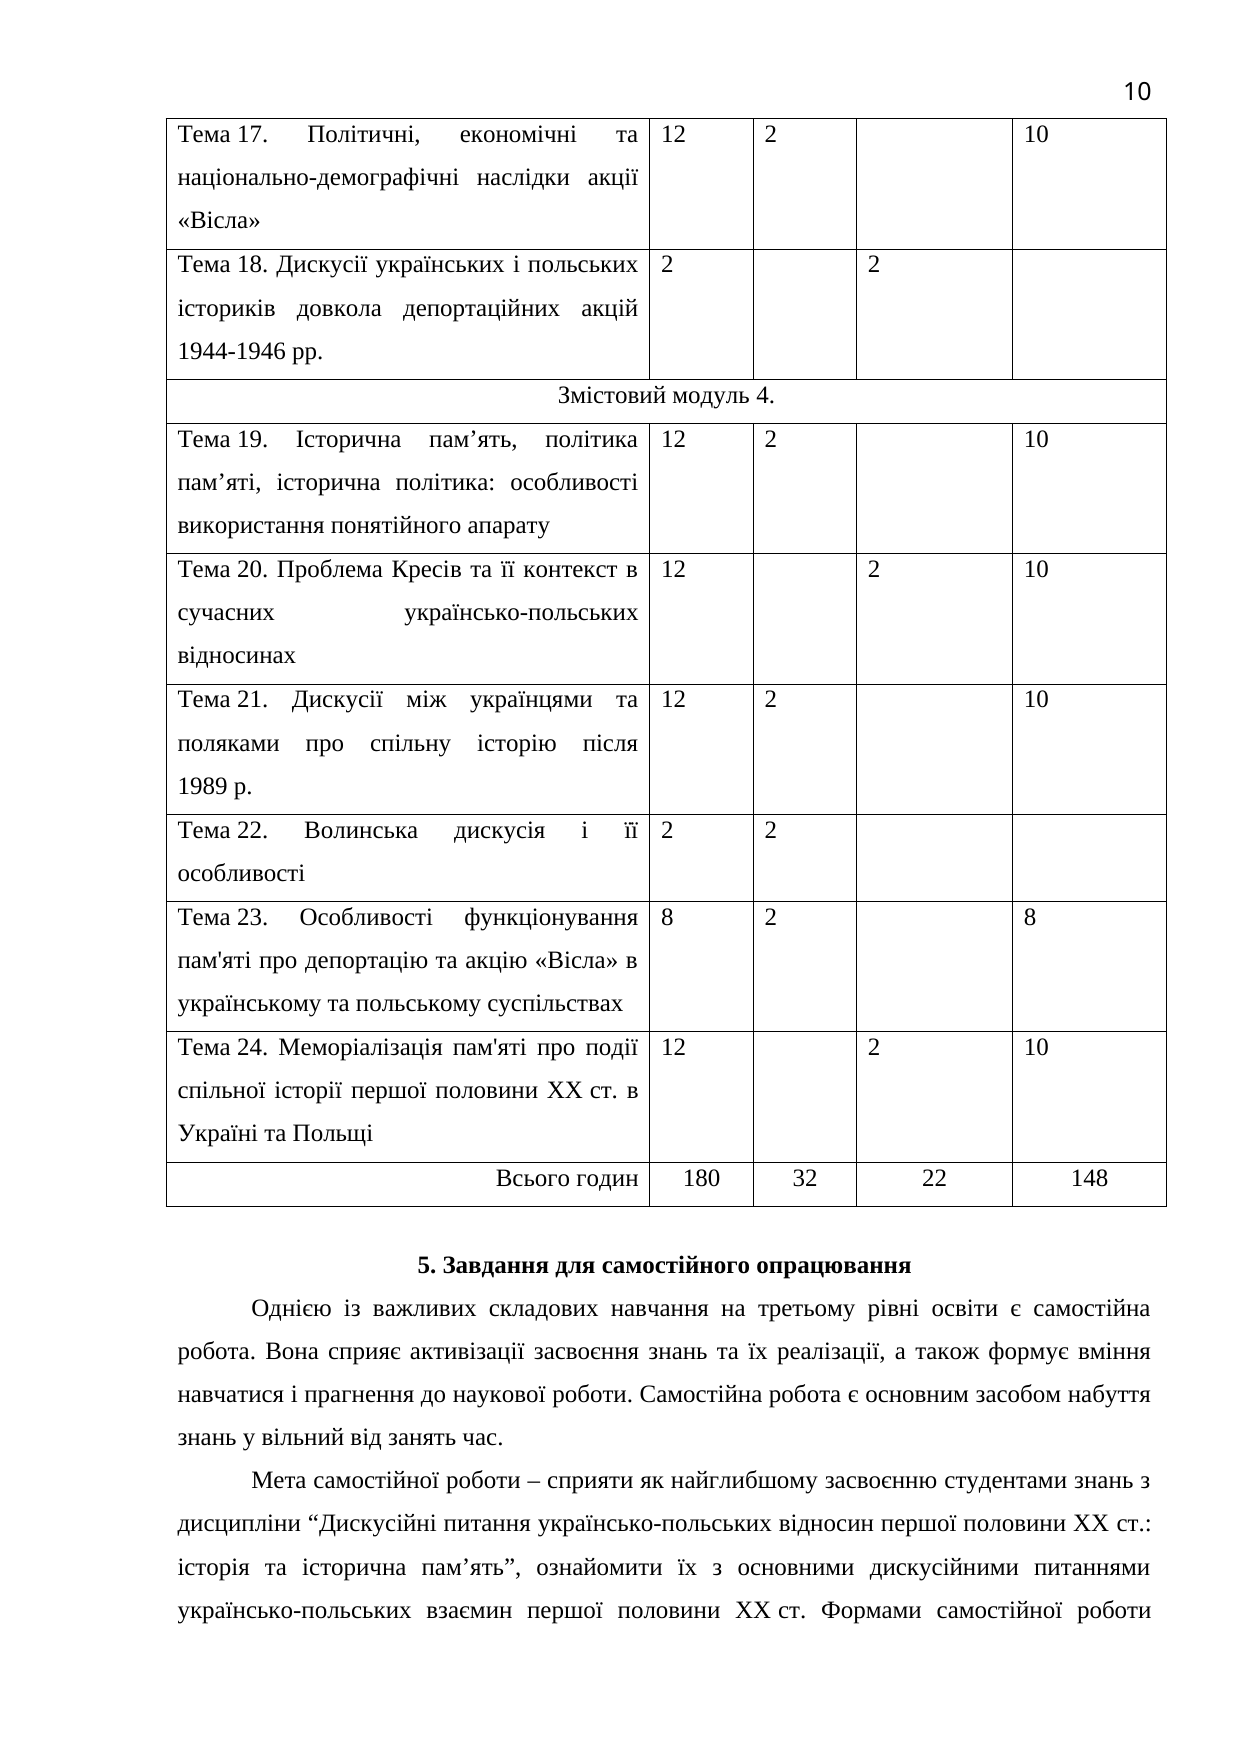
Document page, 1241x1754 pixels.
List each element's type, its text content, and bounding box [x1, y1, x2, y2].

table_cell Тема 22. Волинська дискусія і її особливості [167, 815, 649, 901]
table_cell Тема 19. Історична пам’ять, політика пам’яті, історична політика: особливості використання понятійного апарату [167, 424, 649, 553]
text Однією із важливих складових навчання на третьому рівні освіти є самостійна робота. Вона сприяє активізації засвоєння знань та їх реалізації, а також формує вміння навчатися і прагнення до наукової роботи. Самостійна робота є основним засобом набуття знань у вільний від занять час. [177, 1293, 1152, 1451]
table_cell 10 [1013, 424, 1166, 553]
table_cell 2 [857, 1032, 1012, 1162]
table_cell 2 [754, 902, 856, 1031]
table_cell 12 [650, 119, 753, 248]
table_cell 2 [754, 815, 856, 901]
table_cell Тема 21. Дискусії між українцями та поляками про спільну історію після 1989 р. [167, 685, 649, 814]
table_cell Тема 24. Меморіалізація пам'яті про події спільної історії першої половини ХХ ст. в Україні та Польщі [167, 1032, 649, 1162]
table_cell Всього годин [167, 1163, 649, 1206]
table_cell 12 [650, 554, 753, 683]
table_cell 12 [650, 1032, 753, 1162]
table_cell [754, 1032, 856, 1162]
table_cell Тема 23. Особливості функціонування пам'яті про депортацію та акцію «Вісла» в українському та польському суспільствах [167, 902, 649, 1031]
table_cell 10 [1013, 554, 1166, 683]
table_cell [857, 902, 1012, 1031]
table_cell 12 [650, 424, 753, 553]
table_cell 8 [650, 902, 753, 1031]
table_cell Тема 18. Дискусії українських і польських істориків довкола депортаційних акцій 1944-1946 рр. [167, 250, 649, 379]
table_cell [857, 424, 1012, 553]
table_cell 2 [650, 815, 753, 901]
table_cell [754, 250, 856, 379]
table_cell Тема 17. Політичні, економічні та національно-демографічні наслідки акції «Вісла» [167, 119, 649, 248]
table_cell Тема 20. Проблема Кресів та її контекст в сучасних українсько-польських відносинах [167, 554, 649, 683]
table_cell 12 [650, 685, 753, 814]
table_cell 180 [650, 1163, 753, 1206]
table_cell 32 [754, 1163, 856, 1206]
table_cell 148 [1013, 1163, 1166, 1206]
table_cell 10 [1013, 1032, 1166, 1162]
table_cell 2 [754, 424, 856, 553]
table_cell 2 [754, 119, 856, 248]
table_cell 10 [1013, 685, 1166, 814]
table_cell 2 [857, 250, 1012, 379]
table_cell [857, 685, 1012, 814]
table_cell 10 [1013, 119, 1166, 248]
table_cell [1013, 815, 1166, 901]
table_cell 2 [857, 554, 1012, 683]
table_cell 22 [857, 1163, 1012, 1206]
table_cell 2 [650, 250, 753, 379]
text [177, 1465, 1152, 1623]
table_cell 2 [754, 685, 856, 814]
table_cell [857, 119, 1012, 248]
table_cell [754, 554, 856, 683]
table_cell 8 [1013, 902, 1166, 1031]
table_cell [857, 815, 1012, 901]
table_cell Змістовий модуль 4. [167, 380, 1166, 423]
table_cell [1013, 250, 1166, 379]
text 5. Завдання для самостійного опрацювання [177, 1250, 1152, 1278]
